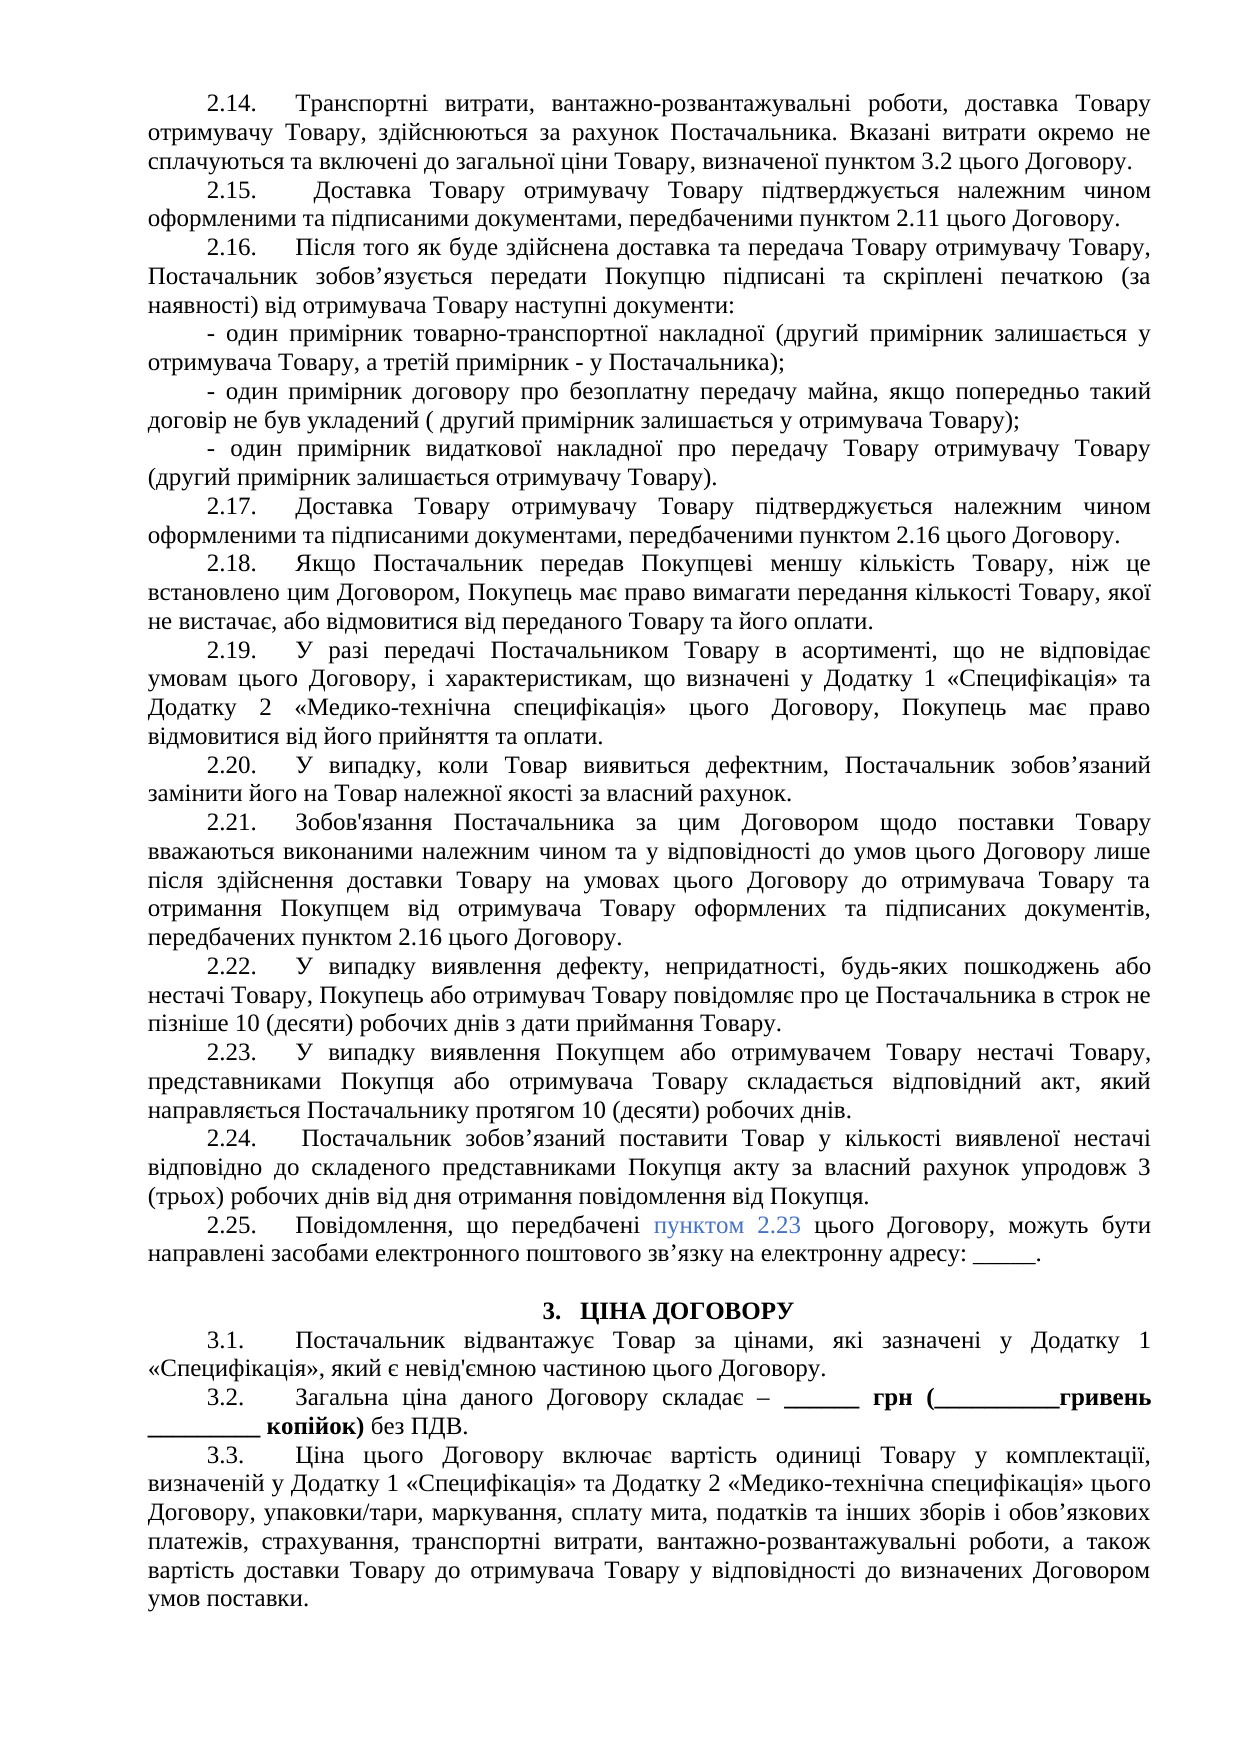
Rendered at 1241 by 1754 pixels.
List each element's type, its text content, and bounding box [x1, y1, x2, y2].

list Транспортні витрати, вантажно-розвантажувальні роботи, доставка Товару отримувачу Товару, здійснюються за рахунок Постачальника. Вказані витрати окремо не сплачуються та включені до загальної ціни Товару, визначеної пунктом 3.2 цього Договору. [148, 88, 1152, 175]
list Доставка Товару отримувачу Товару підтверджується належним чином оформленими та підписаними документами, передбаченими пунктом 2.11 цього Договору. [148, 175, 1152, 232]
list Доставка Товару отримувачу Товару підтверджується належним чином оформленими та підписаними документами, передбаченими пунктом 2.16 цього Договору. [148, 491, 1152, 548]
list У випадку виявлення Покупцем або отримувачем Товару нестачі Товару, представниками Покупця або отримувача Товару складається відповідний акт, який направляється Постачальнику протягом 10 (десяти) робочих днів. [148, 1037, 1152, 1123]
list Постачальник зобов’язаний поставити Товар у кількості виявленої нестачі відповідно до складеного представниками Покупця акту за власний рахунок упродовж 3 (трьох) робочих днів від дня отримання повідомлення від Покупця. [148, 1123, 1152, 1210]
list Повідомлення, що передбачені пунктом 2.23 цього Договору, можуть бути направлені засобами електронного поштового зв’язку на електронну адресу: _____. [148, 1210, 1152, 1267]
text - один примірник договору про безоплатну передачу майна, якщо попередньо такий договір не був укладений ( другий примірник залишається у отримувача Товару); [148, 376, 1152, 433]
list ЦІНА ДОГОВОРУ [185, 1296, 1152, 1325]
list Після того як буде здійснена доставка та передача Товару отримувачу Товару, Постачальник зобов’язується передати Покупцю підписані та скріплені печаткою (за наявності) від отримувача Товару наступні документи: [148, 232, 1152, 318]
list Зобов'язання Постачальника за цим Договором щодо поставки Товару вважаються виконаними належним чином та у відповідності до умов цього Договору лише після здійснення доставки Товару на умовах цього Договору до отримувача Товару та отримання Покупцем від отримувача Товару оформлених та підписаних документів, передбачених пунктом 2.16 цього Договору. [148, 807, 1152, 951]
list Якщо Постачальник передав Покупцеві меншу кількість Товару, ніж це встановлено цим Договором, Покупець має право вимагати передання кількості Товару, якої не вистачає, або відмовитися від переданого Товару та його оплати. [148, 548, 1152, 635]
list Ціна цього Договору включає вартість одиниці Товару у комплектації, визначеній у Додатку 1 «Специфікація» та Додатку 2 «Медико-технічна специфікація» цього Договору, упаковки/тари, маркування, сплату мита, податків та інших зборів і обов’язкових платежів, страхування, транспортні витрати, вантажно-розвантажувальні роботи, а також вартість доставки Товару до отримувача Товару у відповідності до визначених Договором умов поставки. [148, 1440, 1152, 1612]
list У разі передачі Постачальником Товару в асортименті, що не відповідає умовам цього Договору, і характеристикам, що визначені у Додатку 1 «Специфікація» та Додатку 2 «Медико-технічна специфікація» цього Договору, Покупець має право відмовитися від його прийняття та оплати. [148, 635, 1152, 750]
list Загальна ціна даного Договору складає – ______ грн (__________гривень _________ копійок) без ПДВ. [148, 1382, 1152, 1440]
text - один примірник видаткової накладної про передачу Товару отримувачу Товару (другий примірник залишається отримувачу Товару). [148, 433, 1152, 491]
list У випадку виявлення дефекту, непридатності, будь-яких пошкоджень або нестачі Товару, Покупець або отримувач Товару повідомляє про це Постачальника в строк не пізніше 10 (десяти) робочих днів з дати приймання Товару. [148, 951, 1152, 1037]
text - один примірник товарно-транспортної накладної (другий примірник залишається у отримувача Товару, а третій примірник - у Постачальника); [148, 318, 1152, 376]
list Постачальник відвантажує Товар за цінами, які зазначені у Додатку 1 «Специфікація», який є невід'ємною частиною цього Договору. [148, 1325, 1152, 1382]
list У випадку, коли Товар виявиться дефектним, Постачальник зобов’язаний замінити його на Товар належної якості за власний рахунок. [148, 750, 1152, 807]
